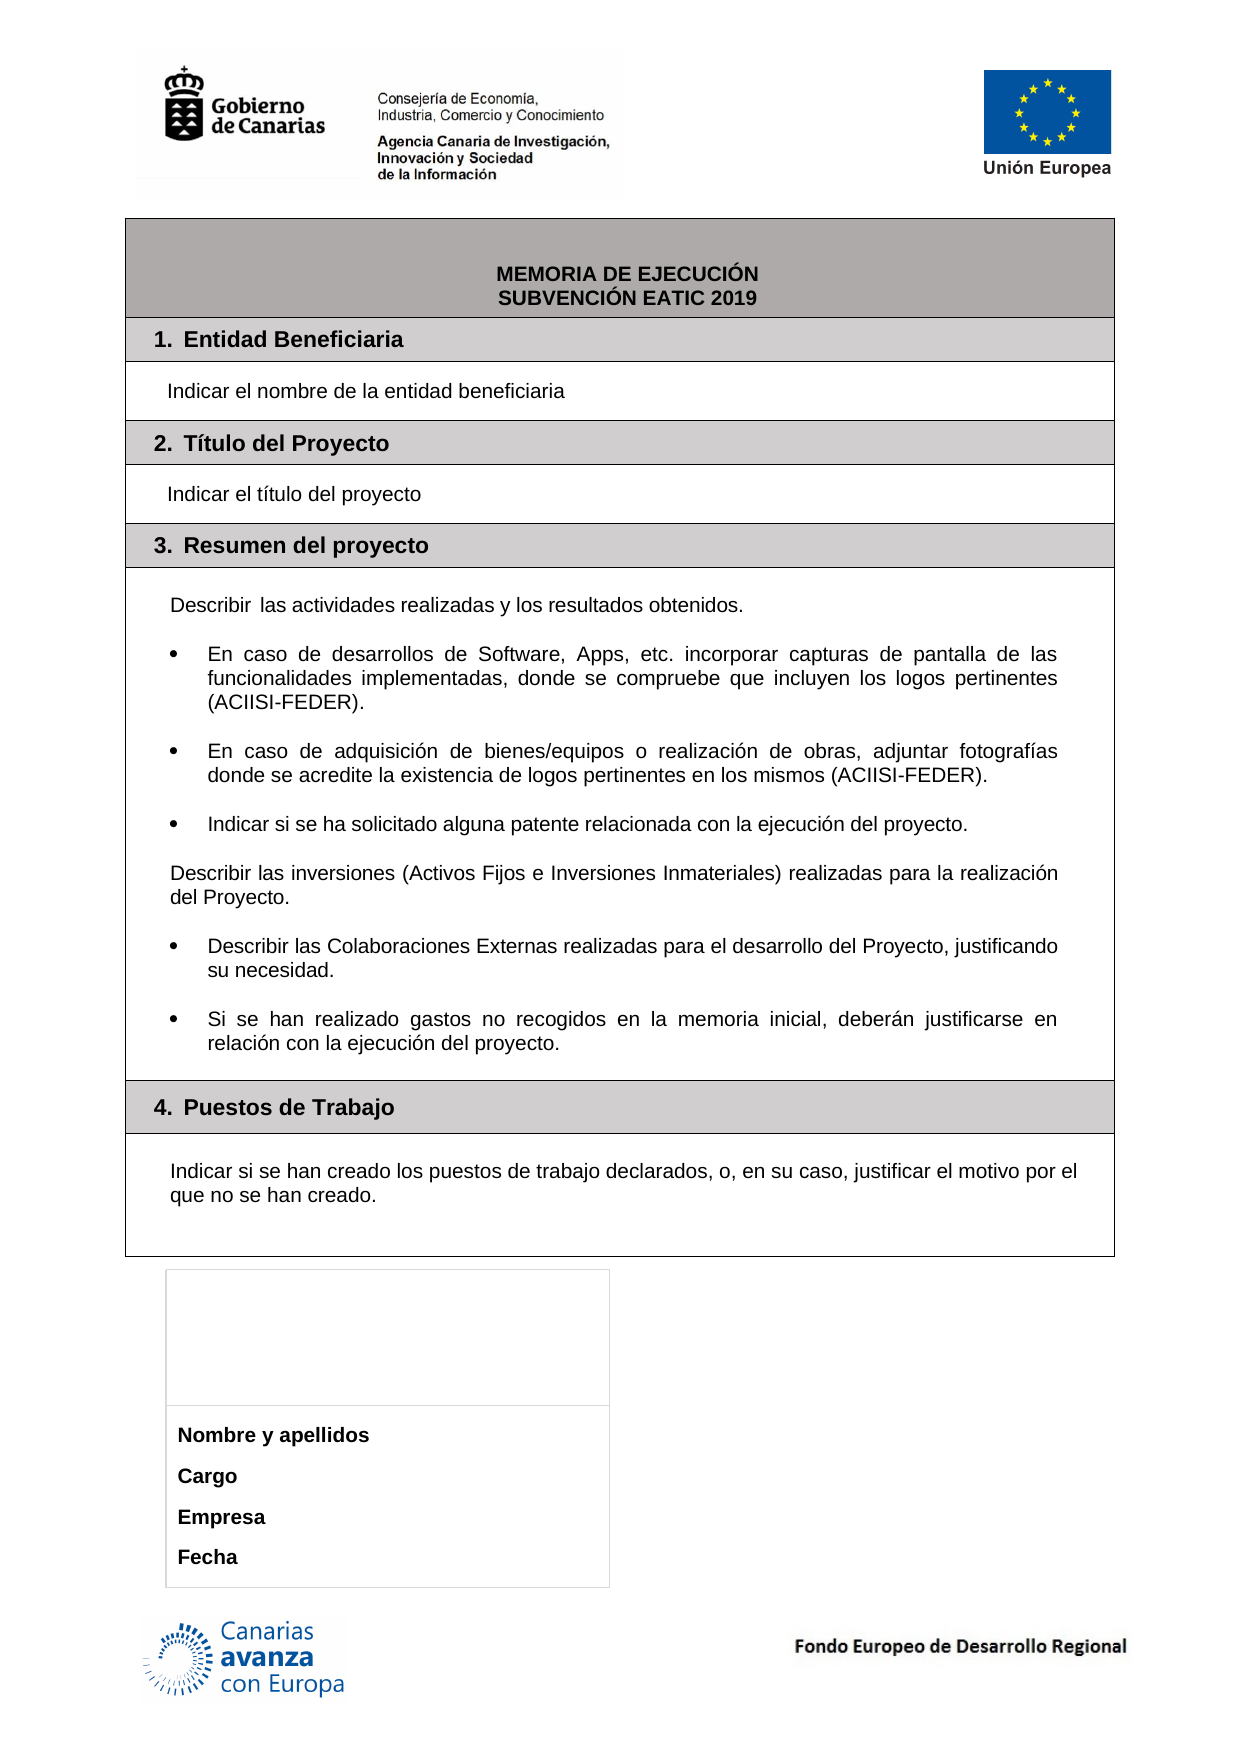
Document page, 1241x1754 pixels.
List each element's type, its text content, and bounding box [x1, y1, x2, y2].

table_cell Indicar el título del proyecto [126, 465, 1114, 523]
table_cell Entidad Beneficiaria [126, 318, 1114, 361]
table_cell Resumen del proyecto [126, 524, 1114, 567]
text Cargo [177, 1464, 1063, 1488]
table_cell Describir las actividades realizadas y los resultados obtenidos. En caso de desarrollos de Software, Apps, etc. incorporar capturas de pantalla de las funcionalidades implementadas, donde se compruebe que incluyen los logos pertinentes (ACIISI-FEDER). En caso de adquisición de bienes/equipos o realización de obras, adjuntar fotografías donde se acredite la existencia de logos pertinentes en los mismos (ACIISI-FEDER). Indicar si se ha solicitado alguna patente relacionada con la ejecución del proyecto. Describir las inversiones (Activos Fijos e Inversiones Inmateriales) realizadas para la realización del Proyecto. Describir las Colaboraciones Externas realizadas para el desarrollo del Proyecto, justificando su necesidad. Si se han realizado gastos no recogidos en la memoria inicial, deberán justificarse en relación con la ejecución del proyecto. [126, 568, 1114, 1080]
table_cell Indicar si se han creado los puestos de trabajo declarados, o, en su caso, justificar el motivo por el que no se han creado. [126, 1134, 1114, 1256]
table_header MEMORIA DE EJECUCIÓN SUBVENCIÓN EATIC 2019 [126, 219, 1114, 317]
picture [136, 50, 625, 200]
table_cell Título del Proyecto [126, 421, 1114, 464]
text Nombre y apellidos [177, 1423, 1063, 1447]
picture [983, 70, 1113, 179]
table_cell Puestos de Trabajo [126, 1081, 1114, 1133]
picture [140, 1615, 348, 1702]
text Empresa [177, 1504, 1063, 1528]
text Fecha [177, 1545, 1063, 1569]
picture [778, 1612, 1136, 1677]
table_cell Indicar el nombre de la entidad beneficiaria [126, 362, 1114, 420]
